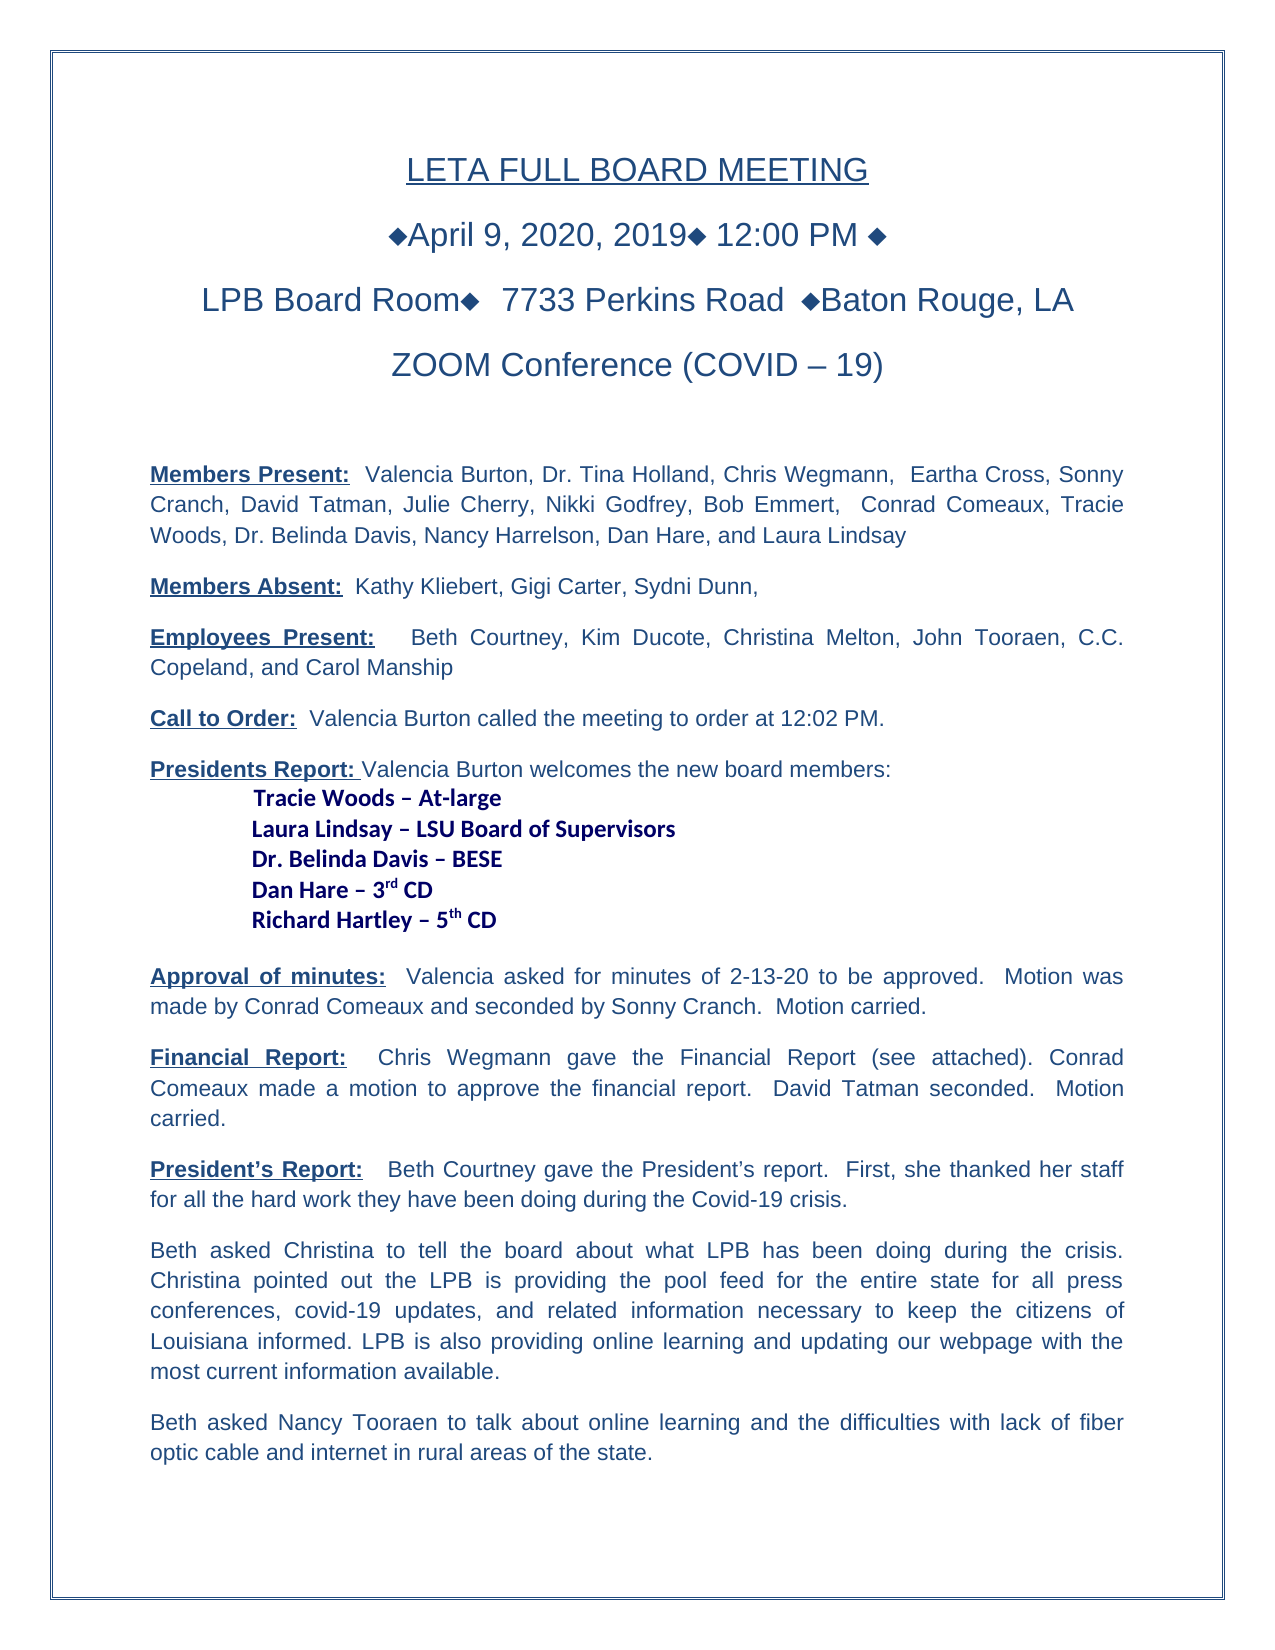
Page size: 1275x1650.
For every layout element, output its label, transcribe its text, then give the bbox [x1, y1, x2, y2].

text Beth asked Nancy Tooraen to talk about online learning and the difficulties with lack of fiber optic cable and internet in rural areas of the state. [150, 1409, 1125, 1465]
text ZOOM Conference (COVID – 19) [150, 345, 1125, 384]
text Beth asked Christina to tell the board about what LPB has been doing during the crisis. Christina pointed out the LPB is providing the pool feed for the entire state for all press conferences, covid-19 updates, and related information necessary to keep the citizens of Louisiana informed. LPB is also providing online learning and updating our webpage with the most current information available. [150, 1237, 1125, 1384]
text Financial Report: Chris Wegmann gave the Financial Report (see attached). Conrad Comeaux made a motion to approve the financial report. David Tatman seconded. Motion carried. [150, 1044, 1125, 1131]
text Members Present: Valencia Burton, Dr. Tina Holland, Chris Wegmann, Eartha Cross, Sonny Cranch, David Tatman, Julie Cherry, Nikki Godfrey, Bob Emmert, Conrad Comeaux, Tracie Woods, Dr. Belinda Davis, Nancy Harrelson, Dan Hare, and Laura Lindsay [150, 461, 1125, 548]
text Approval of minutes: Valencia asked for minutes of 2-13-20 to be approved. Motion was made by Conrad Comeaux and seconded by Sonny Cranch. Motion carried. [150, 963, 1125, 1019]
text Tracie Woods – At-large [150, 782, 1125, 813]
text President’s Report: Beth Courtney gave the President’s report. First, she thanked her staff for all the hard work they have been doing during the Covid-19 crisis. [150, 1156, 1125, 1212]
text Laura Lindsay – LSU Board of Supervisors [150, 813, 1125, 843]
text April 9, 2020, 2019 12:00 PM [150, 215, 1125, 253]
text Dan Hare – 3rd CD [150, 874, 1125, 904]
text Call to Order: Valencia Burton called the meeting to order at 12:02 PM. [150, 705, 1125, 731]
text Presidents Report: Valencia Burton welcomes the new board members: [150, 756, 1125, 782]
text Richard Hartley – 5th CD [150, 904, 1125, 935]
text LPB Board Room 7733 Perkins Road Baton Rouge, LA [150, 280, 1125, 319]
text Employees Present: Beth Courtney, Kim Ducote, Christina Melton, John Tooraen, C.C. Copeland, and Carol Manship [150, 624, 1125, 680]
text Members Absent: Kathy Kliebert, Gigi Carter, Sydni Dunn, [150, 573, 1125, 599]
text Dr. Belinda Davis – BESE [150, 843, 1125, 874]
text LETA FULL BOARD MEETING [150, 150, 1125, 188]
